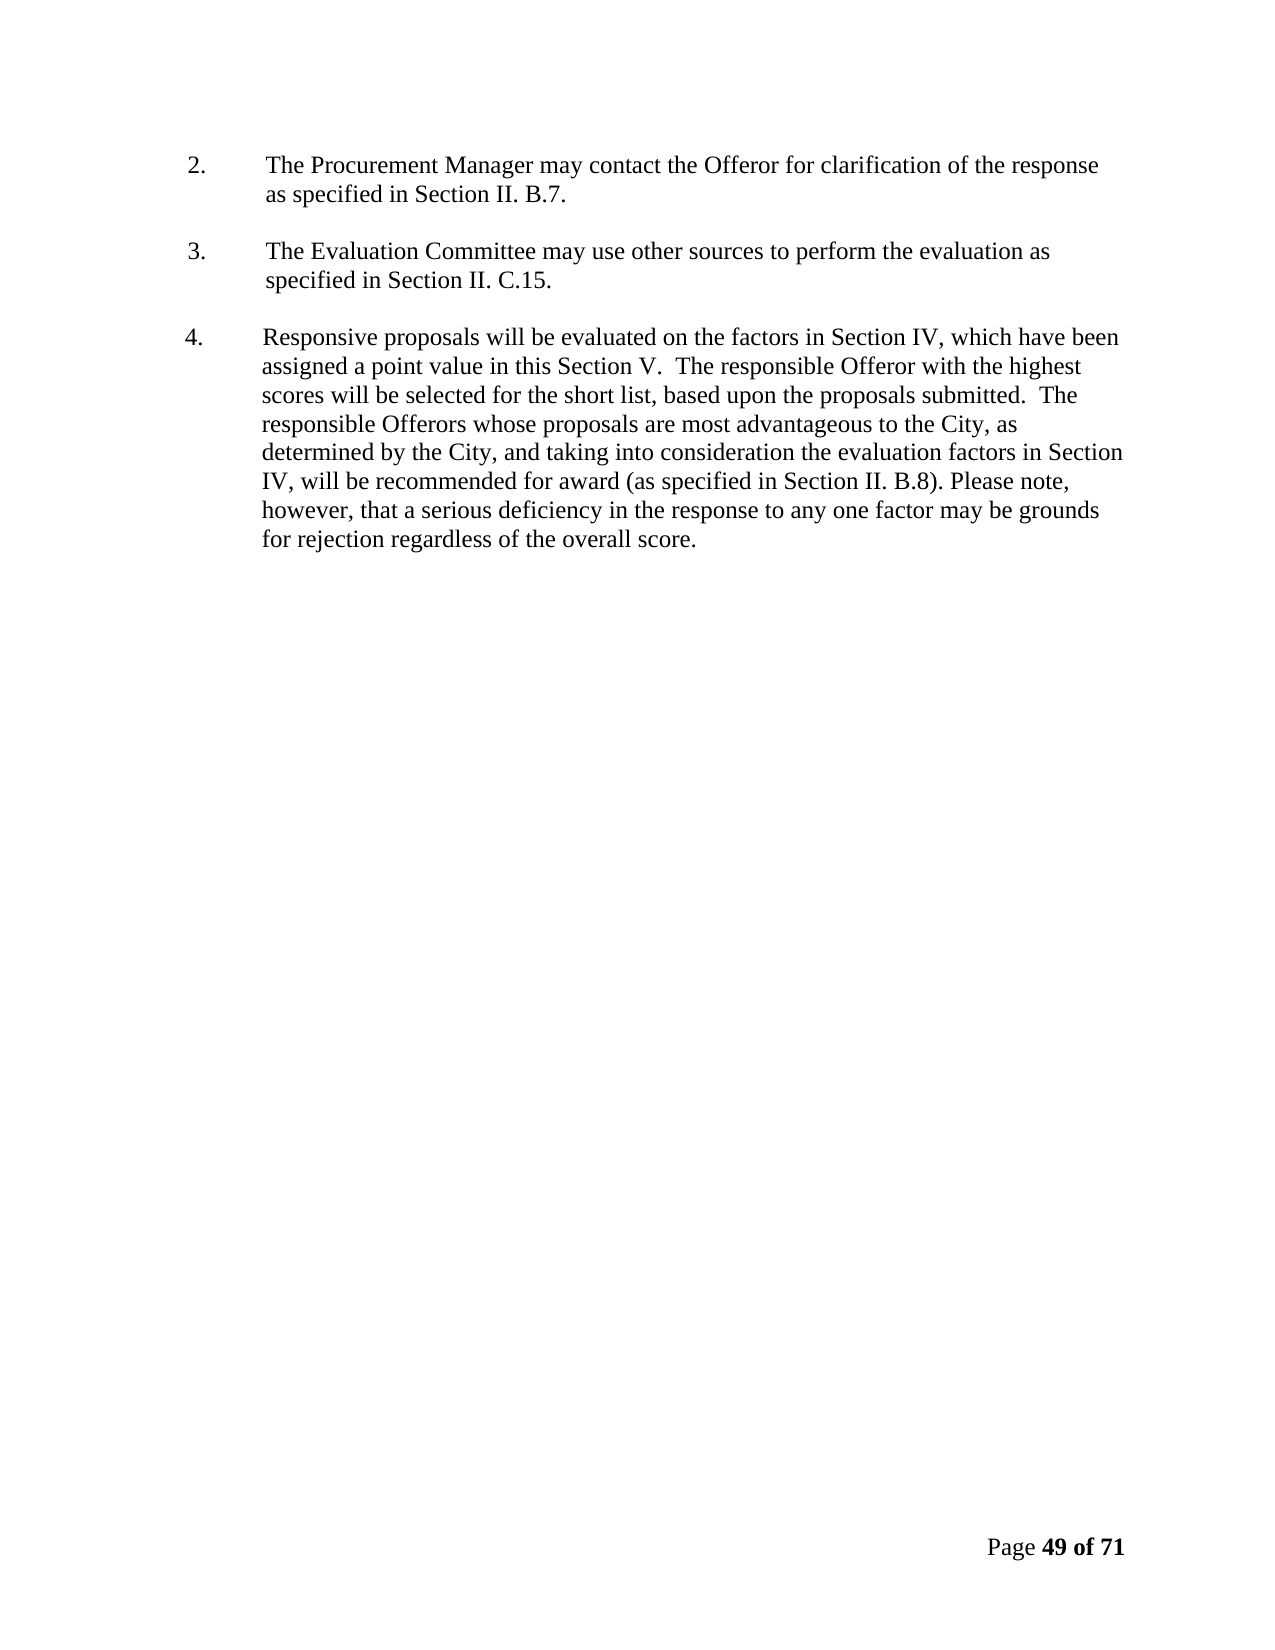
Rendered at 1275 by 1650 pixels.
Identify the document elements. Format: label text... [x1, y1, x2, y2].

text 2. The Procurement Manager may contact the Offeror for clarification of the response as specified in Section II. B.7. [187, 150, 1125, 207]
text 3. The Evaluation Committee may use other sources to perform the evaluation as specified in Section II. C.15. [187, 236, 1125, 294]
text 4. Responsive proposals will be evaluated on the factors in Section IV, which have been assigned a point value in this Section V. The responsible Offeror with the highest scores will be selected for the short list, based upon the proposals submitted. The responsible Offerors whose proposals are most advantageous to the City, as determined by the City, and taking into consideration the evaluation factors in Section IV, will be recommended for award (as specified in Section II. B.8). Please note, however, that a serious deficiency in the response to any one factor may be grounds for rejection regardless of the overall score. [184, 322, 1125, 552]
